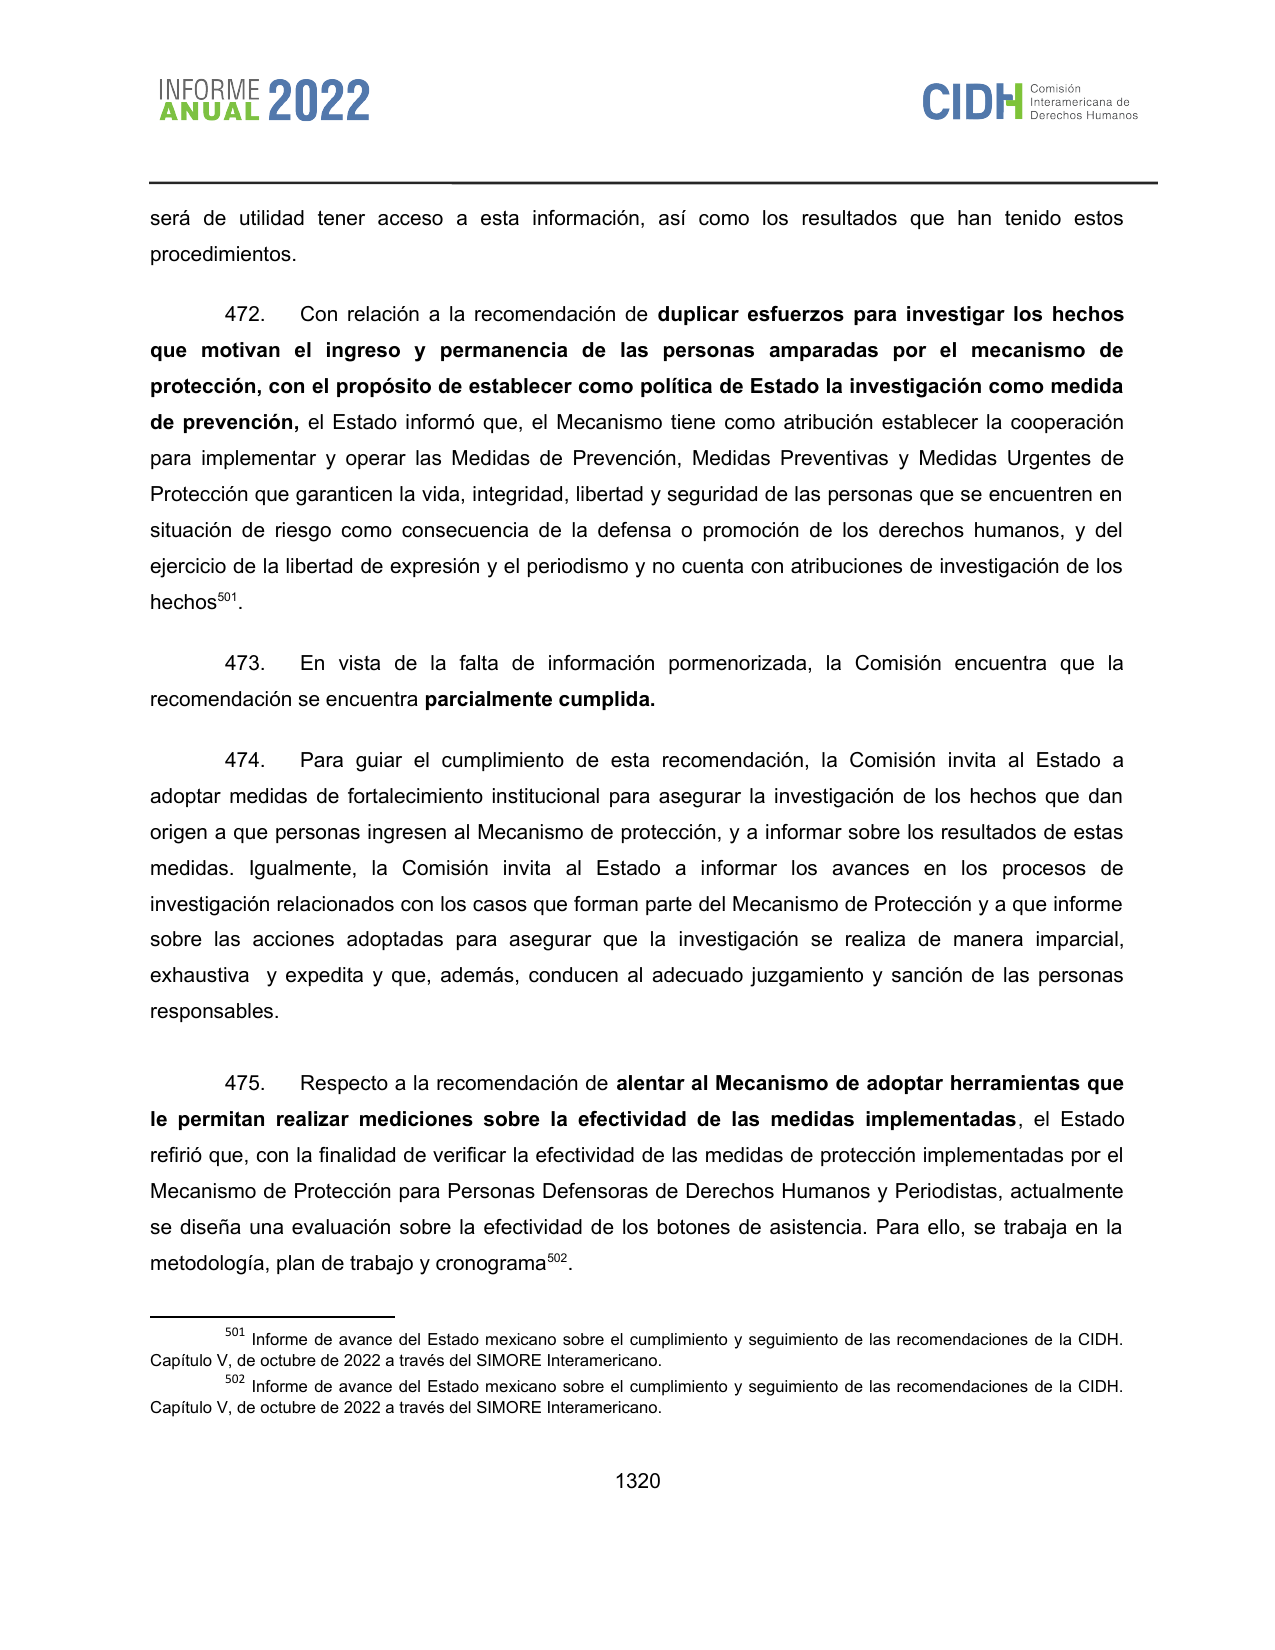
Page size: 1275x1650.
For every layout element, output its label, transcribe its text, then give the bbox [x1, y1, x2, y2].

picture [914, 73, 1158, 130]
list Con relación a la recomendación de duplicar esfuerzos para investigar los hechos que motivan el ingreso y permanencia de las personas amparadas por el mecanismo de protección, con el propósito de establecer como política de Estado la investigación como medida de prevención, el Estado informó que, el Mecanismo tiene como atribución establecer la cooperación para implementar y operar las Medidas de Prevención, Medidas Preventivas y Medidas Urgentes de Protección que garanticen la vida, integridad, libertad y seguridad de las personas que se encuentren en situación de riesgo como consecuencia de la defensa o promoción de los derechos humanos, y del ejercicio de la libertad de expresión y el periodismo y no cuenta con atribuciones de investigación de los hechos. [150, 302, 1125, 614]
list Respecto a la recomendación de alentar al Mecanismo de adoptar herramientas que le permitan realizar mediciones sobre la efectividad de las medidas implementadas, el Estado refirió que, con la finalidad de verificar la efectividad de las medidas de protección implementadas por el Mecanismo de Protección para Personas Defensoras de Derechos Humanos y Periodistas, actualmente se diseña una evaluación sobre la efectividad de los botones de asistencia. Para ello, se trabaja en la metodología, plan de trabajo y cronograma. [150, 1071, 1125, 1275]
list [150, 205, 1125, 265]
picture [150, 73, 374, 126]
list Para guiar el cumplimiento de esta recomendación, la Comisión invita al Estado a adoptar medidas de fortalecimiento institucional para asegurar la investigación de los hechos que dan origen a que personas ingresen al Mecanismo de protección, y a informar sobre los resultados de estas medidas. Igualmente, la Comisión invita al Estado a informar los avances en los procesos de investigación relacionados con los casos que forman parte del Mecanismo de Protección y a que informe sobre las acciones adoptadas para asegurar que la investigación se realiza de manera imparcial, exhaustiva y expedita y que, además, conducen al adecuado juzgamiento y sanción de las personas responsables. [150, 748, 1125, 1023]
list En vista de la falta de información pormenorizada, la Comisión encuentra que la recomendación se encuentra parcialmente cumplida. [150, 651, 1125, 711]
